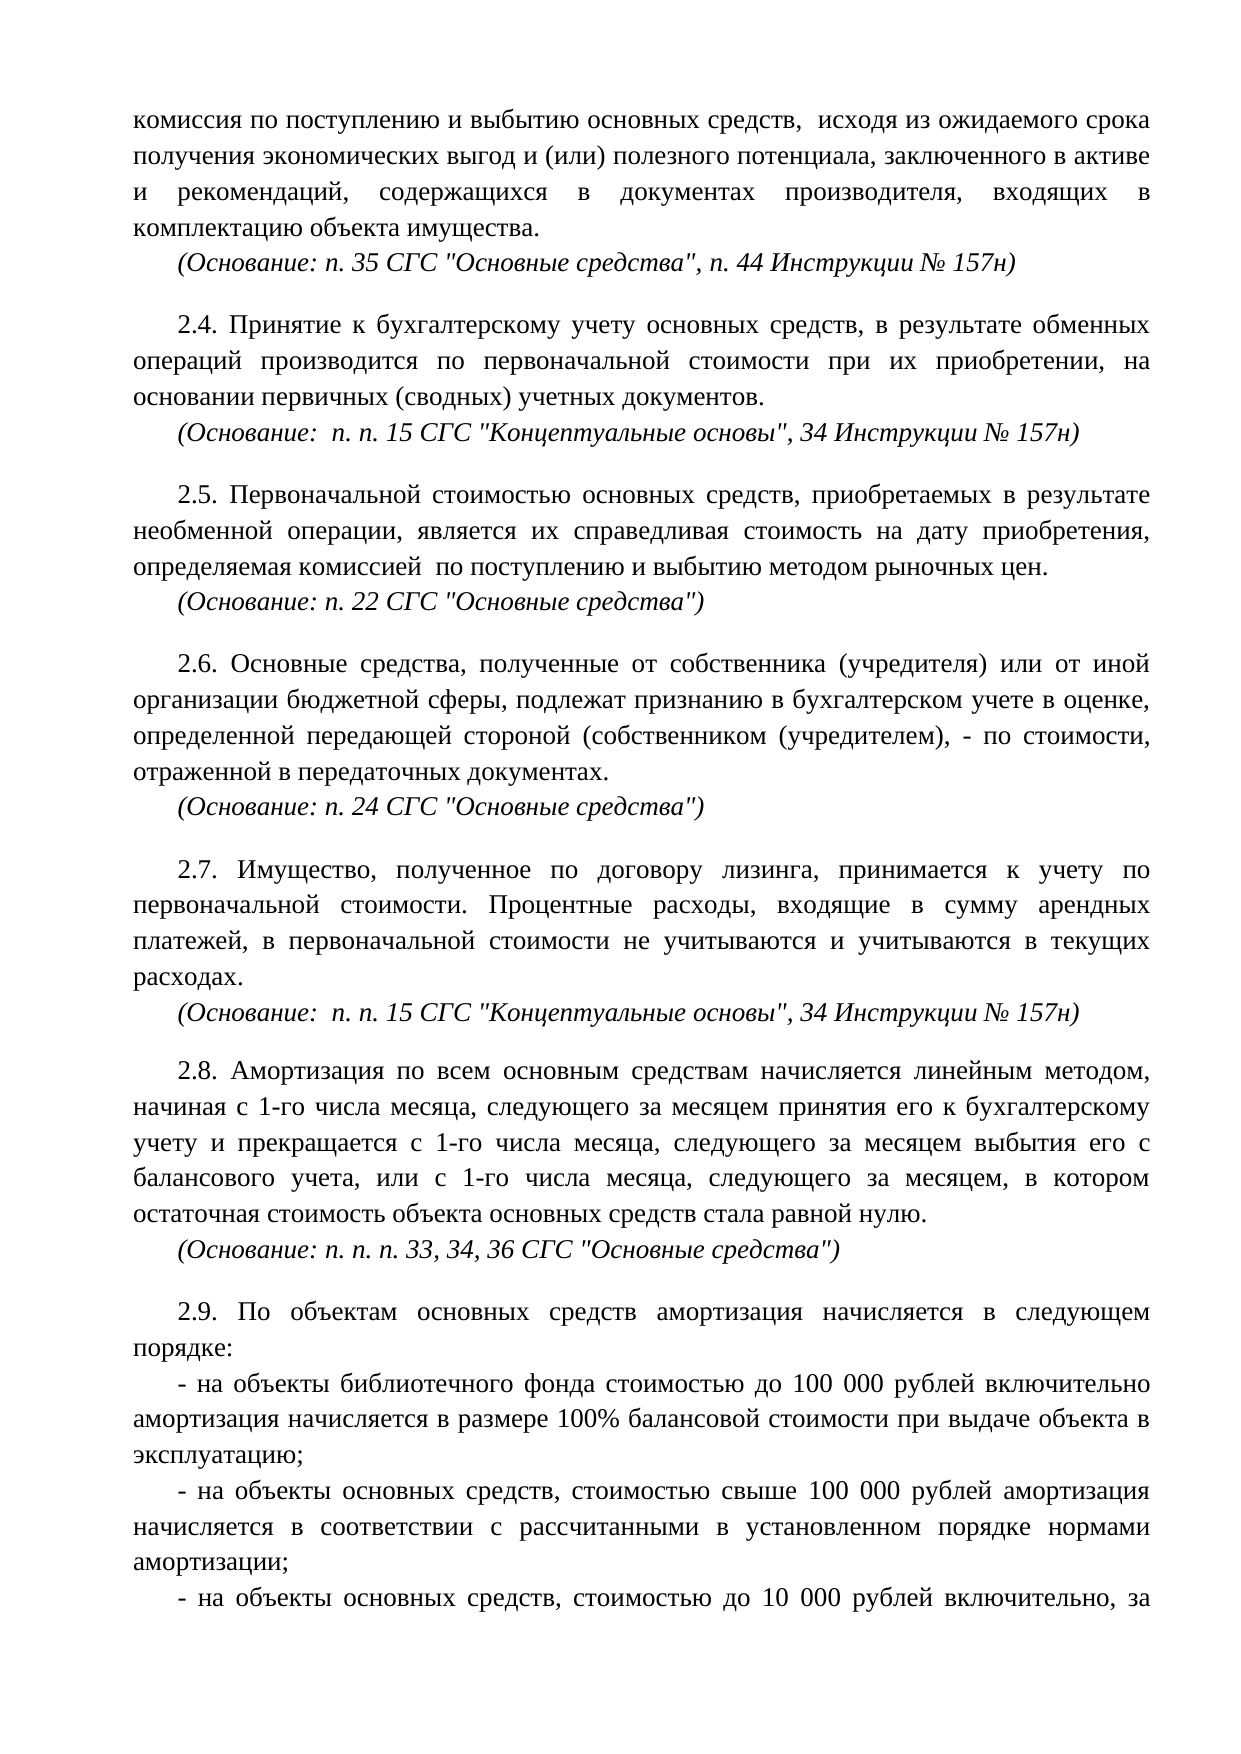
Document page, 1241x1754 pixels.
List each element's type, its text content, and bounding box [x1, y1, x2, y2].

text 2.7. Имущество, полученное по договору лизинга, принимается к учету по первоначальной стоимости. Процентные расходы, входящие в сумму арендных платежей, в первоначальной стоимости не учитываются и учитываются в текущих расходах. [133, 853, 1152, 991]
text (Основание: п. 24 СГС "Основные средства") [133, 791, 1152, 822]
text (Основание: п. 22 СГС "Основные средства") [133, 585, 1152, 616]
text - на объекты основных средств, стоимостью свыше 100 000 рублей амортизация начисляется в соответствии с рассчитанными в установленном порядке нормами амортизации; [133, 1474, 1152, 1577]
text 2.9. По объектам основных средств амортизация начисляется в следующем порядке: [133, 1295, 1152, 1362]
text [133, 103, 1152, 242]
text 2.5. Первоначальной стоимостью основных средств, приобретаемых в результате необменной операции, является их справедливая стоимость на дату приобретения, определяемая комиссией по поступлению и выбытию методом рыночных цен. [133, 478, 1152, 581]
text 2.6. Основные средства, полученные от собственника (учредителя) или от иной организации бюджетной сферы, подлежат признанию в бухгалтерском учете в оценке, определенной передающей стороной (собственником (учредителем), - по стоимости, отраженной в передаточных документах. [133, 648, 1152, 786]
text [133, 1581, 1152, 1612]
text (Основание: п. 35 СГС "Основные средства", п. 44 Инструкции № 157н) [133, 246, 1152, 277]
text 2.8. Амортизация по всем основным средствам начисляется линейным методом, начиная с 1-го числа месяца, следующего за месяцем принятия его к бухгалтерскому учету и прекращается с 1-го числа месяца, следующего за месяцем выбытия его с балансового учета, или с 1-го числа месяца, следующего за месяцем, в котором остаточная стоимость объекта основных средств стала равной нулю. [133, 1054, 1152, 1228]
text (Основание: п. п. 15 СГС "Концептуальные основы", 34 Инструкции № 157н) [133, 416, 1152, 447]
text - на объекты библиотечного фонда стоимостью до 100 000 рублей включительно амортизация начисляется в размере 100% балансовой стоимости при выдаче объекта в эксплуатацию; [133, 1367, 1152, 1469]
text 2.4. Принятие к бухгалтерскому учету основных средств, в результате обменных операций производится по первоначальной стоимости при их приобретении, на основании первичных (сводных) учетных документов. [133, 309, 1152, 411]
text (Основание: п. п. 15 СГС "Концептуальные основы", 34 Инструкции № 157н) [177, 996, 1152, 1027]
text (Основание: п. п. п. 33, 34, 36 СГС "Основные средства") [133, 1233, 1152, 1264]
